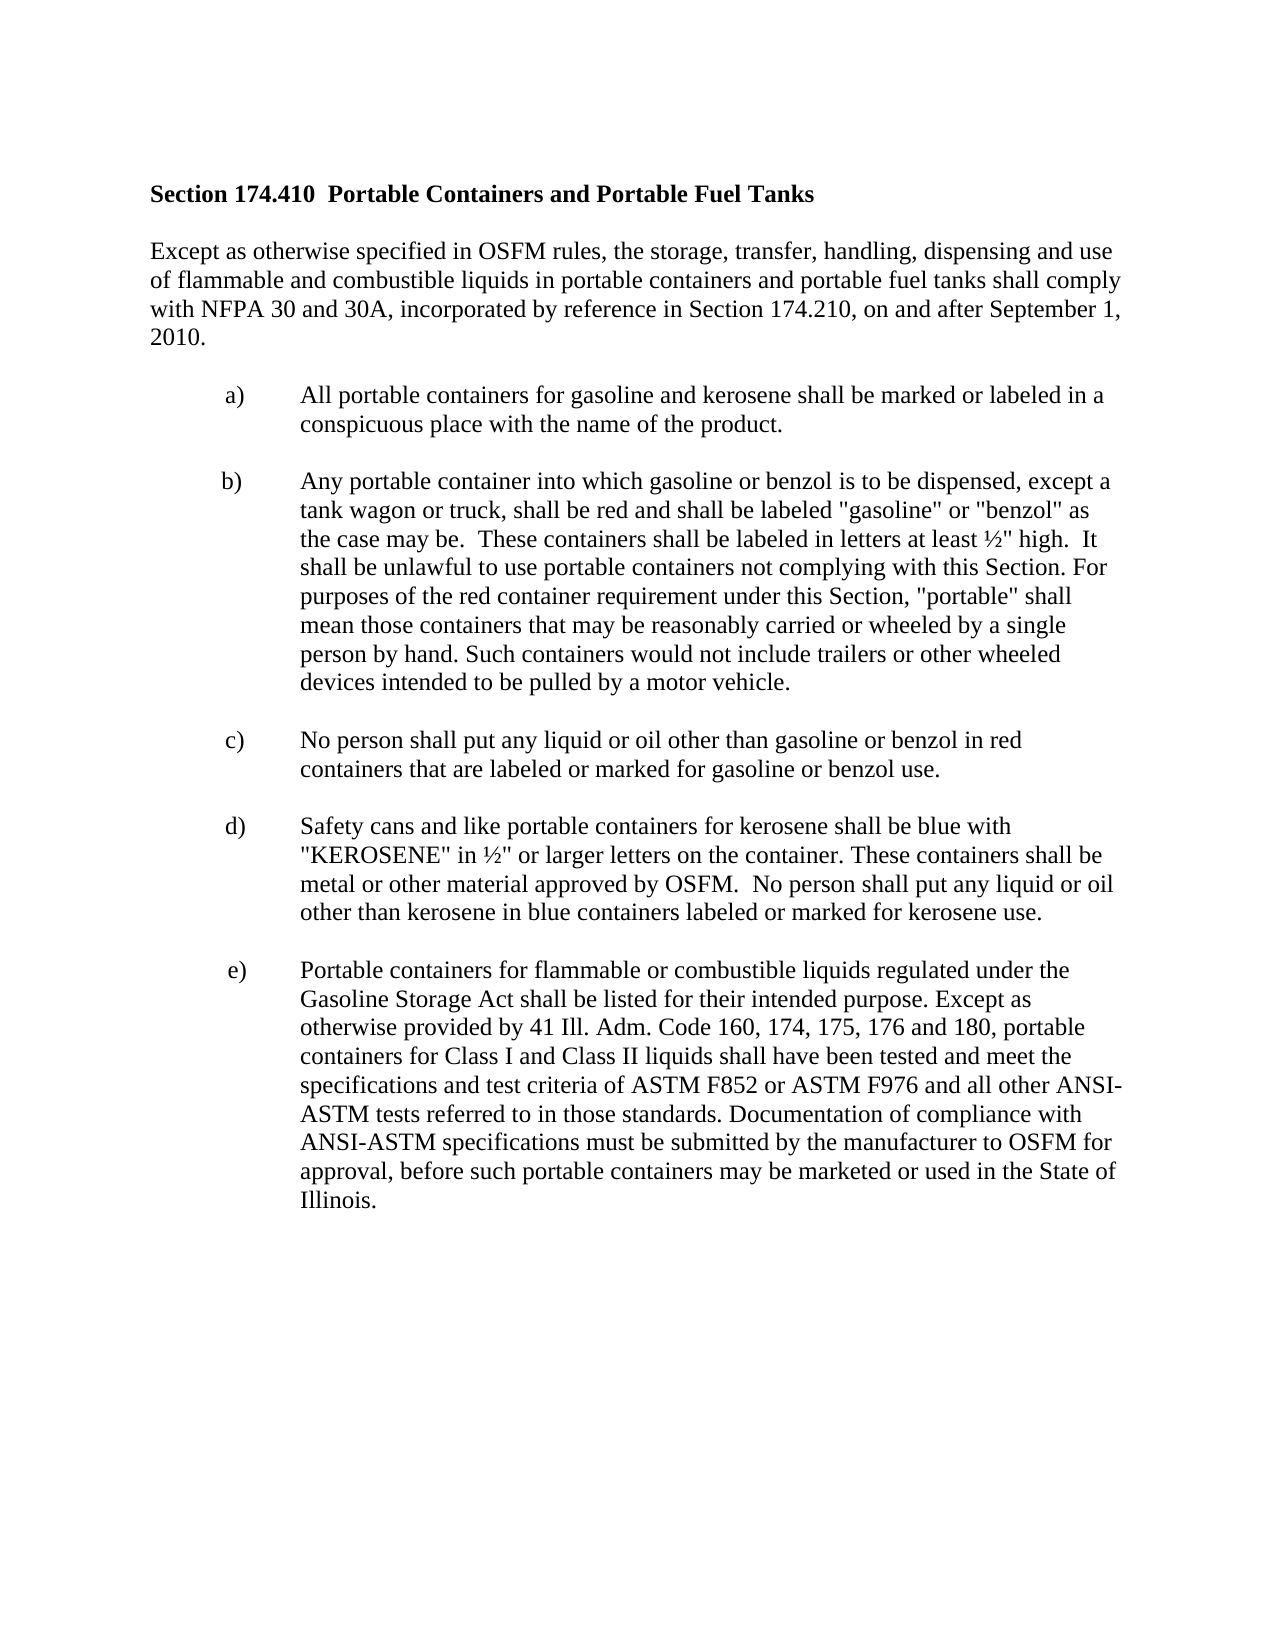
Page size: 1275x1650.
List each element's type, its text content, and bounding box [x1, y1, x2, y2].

text c) No person shall put any liquid or oil other than gasoline or benzol in red containers that are labeled or marked for gasoline or benzol use. [225, 725, 1125, 782]
text b) Any portable container into which gasoline or benzol is to be dispensed, except a tank wagon or truck, shall be red and shall be labeled "gasoline" or "benzol" as the case may be. These containers shall be labeled in letters at least ½" high. It shall be unlawful to use portable containers not complying with this Section. For purposes of the red container requirement under this Section, "portable" shall mean those containers that may be reasonably carried or wheeled by a single person by hand. Such containers would not include trailers or other wheeled devices intended to be pulled by a motor vehicle. [221, 466, 1125, 696]
text d) Safety cans and like portable containers for kerosene shall be blue with "KEROSENE" in ½" or larger letters on the container. These containers shall be metal or other material approved by OSFM. No person shall put any liquid or oil other than kerosene in blue containers labeled or marked for kerosene use. [225, 811, 1125, 926]
text a) All portable containers for gasoline and kerosene shall be marked or labeled in a conspicuous place with the name of the product. [225, 380, 1125, 437]
text Section 174.410 Portable Containers and Portable Fuel Tanks [150, 179, 1125, 207]
text e) Portable containers for flammable or combustible liquids regulated under the Gasoline Storage Act shall be listed for their intended purpose. Except as otherwise provided by 41 Ill. Adm. Code 160, 174, 175, 176 and 180, portable containers for Class I and Class II liquids shall have been tested and meet the specifications and test criteria of ASTM F852 or ASTM F976 and all other ANSI-ASTM tests referred to in those standards. Documentation of compliance with ANSI-ASTM specifications must be submitted by the manufacturer to OSFM for approval, before such portable containers may be marketed or used in the State of . [227, 955, 1125, 1214]
text Except as otherwise specified in OSFM rules, the storage, transfer, handling, dispensing and use of flammable and combustible liquids in portable containers and portable fuel tanks shall comply with NFPA 30 and 30A, incorporated by reference in Section 174.210, on and after September 1, 2010. [150, 236, 1125, 351]
